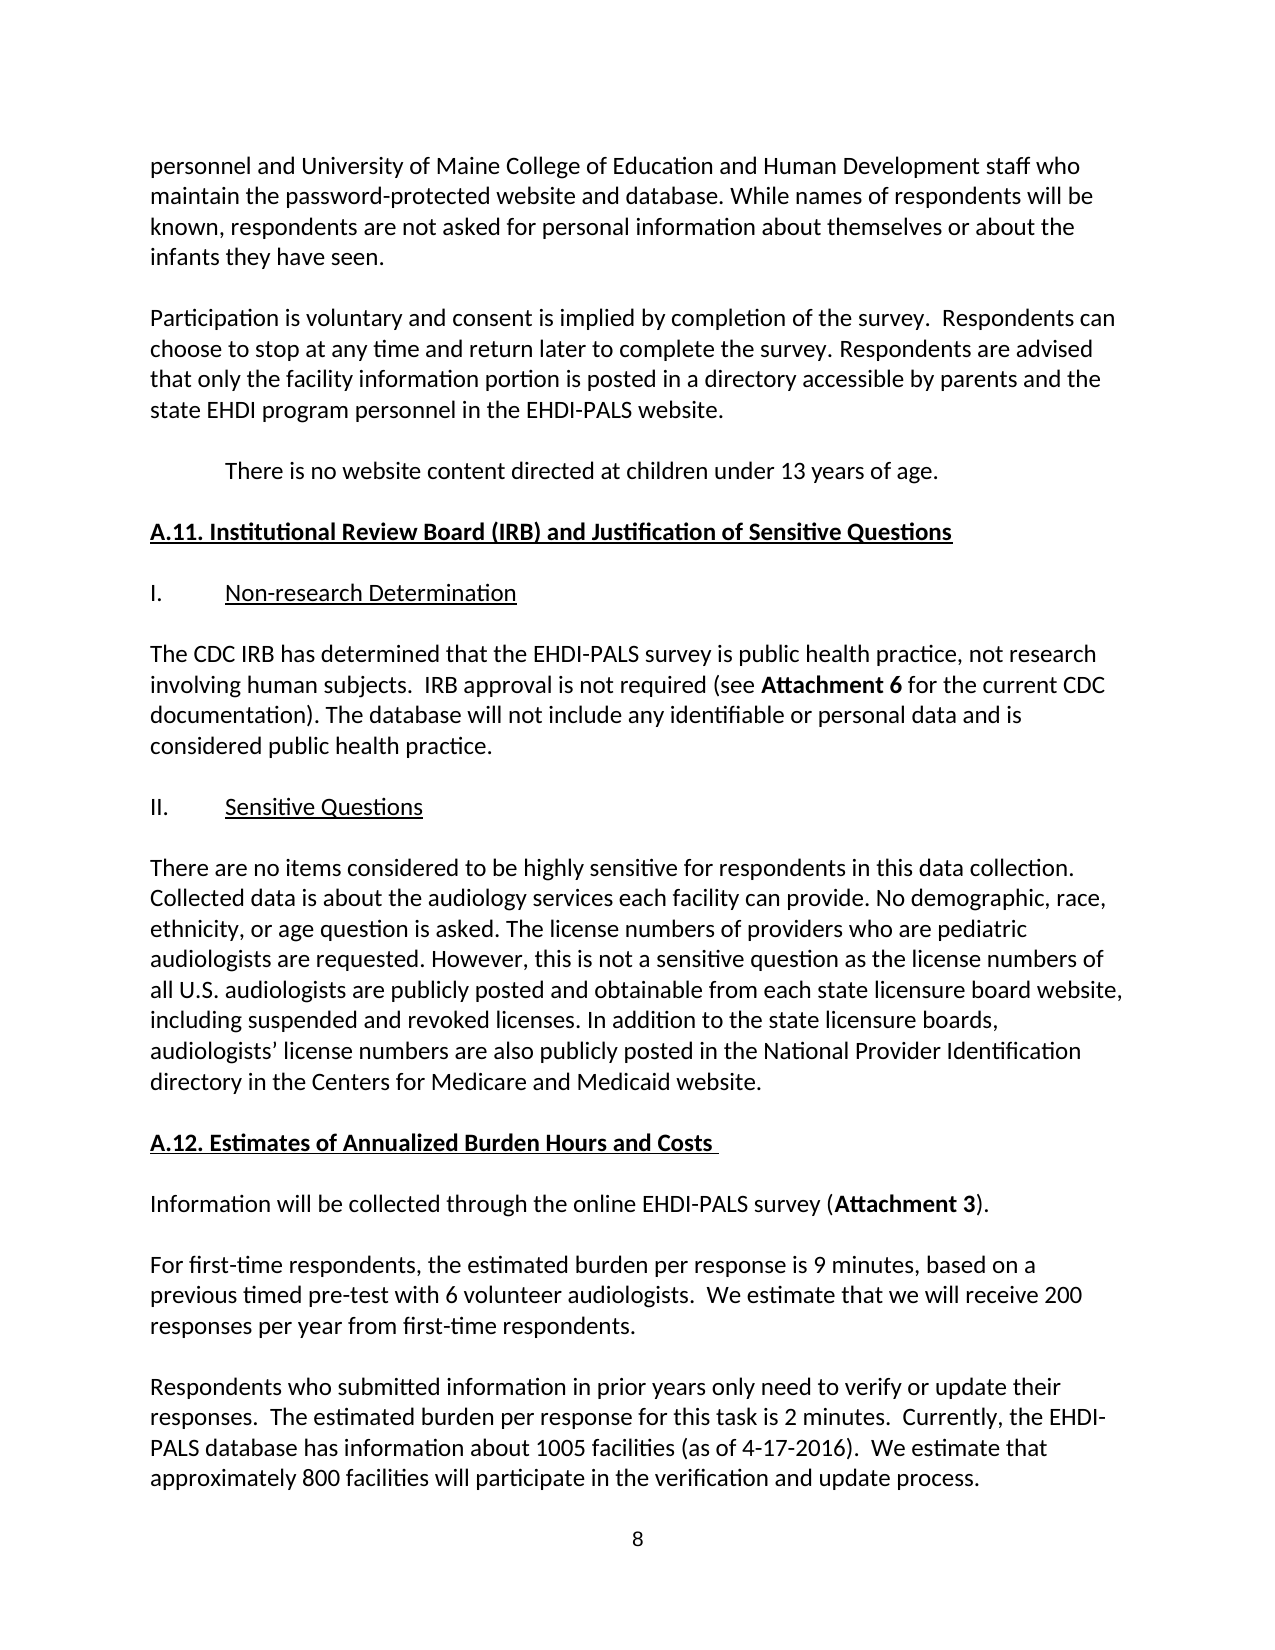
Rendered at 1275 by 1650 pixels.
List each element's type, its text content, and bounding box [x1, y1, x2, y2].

list Sensitive Questions [150, 791, 1125, 821]
text A.12. Estimates of Annualized Burden Hours and Costs [150, 1127, 1125, 1157]
text A.11. Institutional Review Board (IRB) and Justification of Sensitive Questions [150, 516, 1125, 547]
list There is no website content directed at children under 13 years of age. [225, 455, 1125, 486]
list The CDC IRB has determined that the EHDI-PALS survey is public health practice, not research involving human subjects. IRB approval is not required (see Attachment 6 for the current CDC documentation). The database will not include any identifiable or personal data and is considered public health practice. [150, 638, 1125, 760]
text Participation is voluntary and consent is implied by completion of the survey. Respondents can choose to stop at any time and return later to complete the survey. Respondents are advised that only the facility information portion is posted in a directory accessible by parents and the state EHDI program personnel in the EHDI-PALS website. [150, 303, 1125, 425]
text Respondents who submitted information in prior years only need to verify or update their responses. The estimated burden per response for this task is 2 minutes. Currently, the EHDI-PALS database has information about 1005 facilities (as of 4-17-2016). We estimate that approximately 800 facilities will participate in the verification and update process. [150, 1371, 1125, 1493]
list Non-research Determination [150, 577, 1125, 608]
text Information will be collected through the online EHDI-PALS survey (Attachment 3). [150, 1188, 1125, 1218]
text For first-time respondents, the estimated burden per response is 9 minutes, based on a previous timed pre-test with 6 volunteer audiologists. We estimate that we will receive 200 responses per year from first-time respondents. [150, 1249, 1125, 1340]
text There are no items considered to be highly sensitive for respondents in this data collection. Collected data is about the audiology services each facility can provide. No demographic, race, ethnicity, or age question is asked. The license numbers of providers who are pediatric audiologists are requested. However, this is not a sensitive question as the license numbers of all U.S. audiologists are publicly posted and obtainable from each state licensure board website, including suspended and revoked licenses. In addition to the state licensure boards, audiologists’ license numbers are also publicly posted in the National Provider Identification directory in the Centers for Medicare and Medicaid website. [150, 852, 1125, 1096]
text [150, 150, 1125, 272]
